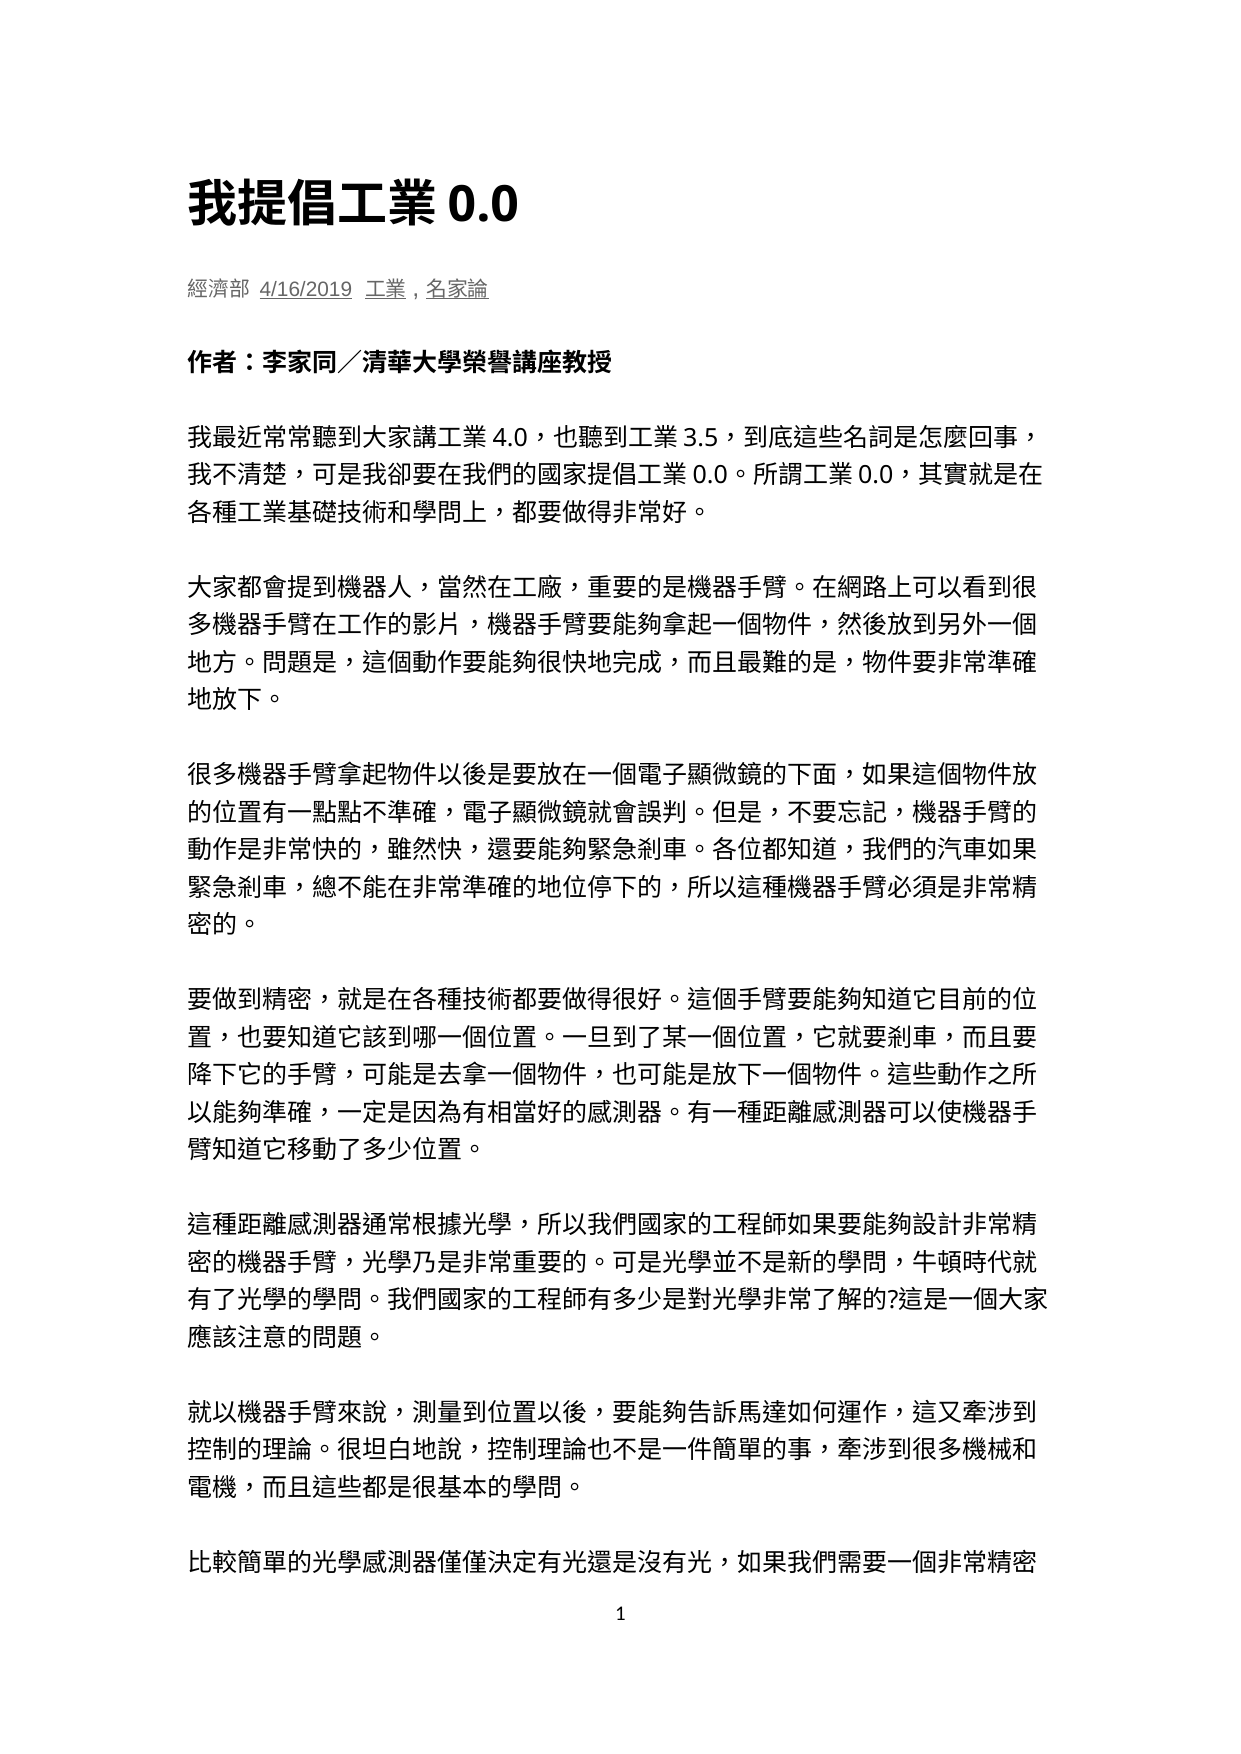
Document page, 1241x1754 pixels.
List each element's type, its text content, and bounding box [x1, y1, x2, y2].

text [187, 567, 1053, 1579]
text 作者：李家同／清華大學榮譽講座教授 我最近常常聽到大家講工業4.0，也聽到工業3.5，到底這些名詞是怎麼回事，我不清楚，可是我卻要在我們的國家提倡工業0.0。所謂工業0.0，其實就是在各種工業基礎技術和學問上，都要做得非常好。 [187, 342, 1053, 529]
text 我提倡工業0.0 [187, 162, 1053, 237]
text 經濟部 4/16/2019 工業 , 名家論 [187, 267, 1053, 304]
